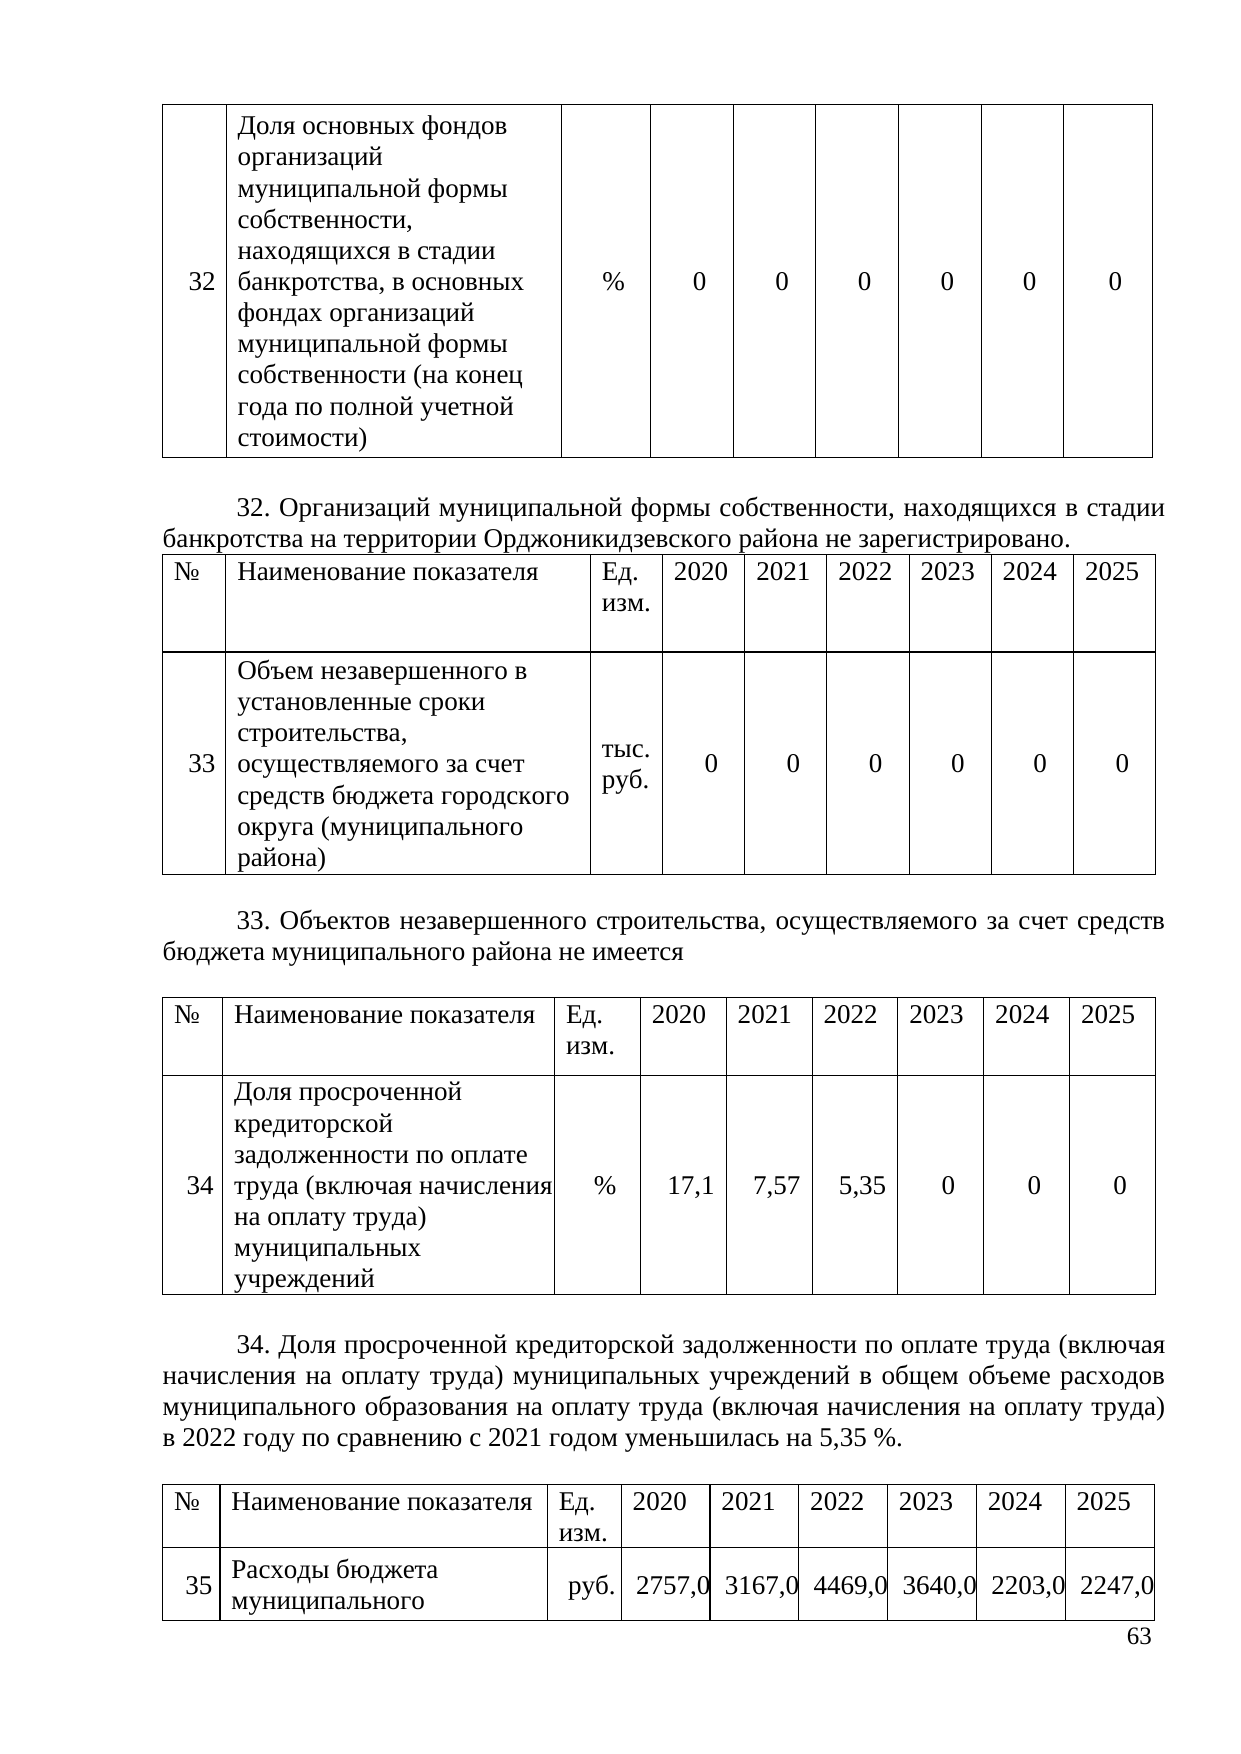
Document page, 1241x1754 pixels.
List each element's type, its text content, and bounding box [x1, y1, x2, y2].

table_cell 3640,0 [888, 1548, 976, 1620]
table_cell 2247,0 [1066, 1548, 1154, 1620]
table_cell 2203,0 [977, 1548, 1065, 1620]
table_cell 0 [827, 653, 909, 874]
table_header 2025 [1074, 555, 1155, 651]
table_header 2021 [711, 1485, 798, 1547]
table_header Ед. изм. [548, 1485, 621, 1547]
table_header 2022 [799, 1485, 887, 1547]
table_cell 0 [910, 653, 991, 874]
table_cell 0 [816, 105, 898, 457]
table_header 2020 [641, 998, 726, 1074]
table_cell 33 [163, 653, 225, 874]
table_header 2025 [1066, 1485, 1154, 1547]
table_cell 34 [163, 1076, 222, 1293]
table_cell 3167,0 [711, 1548, 798, 1620]
table_header 2021 [727, 998, 812, 1074]
table_header 2022 [827, 555, 909, 651]
table_cell 0 [984, 1076, 1069, 1293]
table_cell Объем незавершенного в установленные сроки строительства, осуществляемого за счет средств бюджета городского округа (муниципального района) [226, 653, 590, 874]
table_cell 0 [1074, 653, 1155, 874]
table_cell 0 [734, 105, 815, 457]
table_cell 4469,0 [799, 1548, 887, 1620]
table_cell 32 [163, 105, 226, 457]
table_header 2021 [745, 555, 826, 651]
table_cell Доля основных фондов организаций муниципальной формы собственности, находящихся в стадии банкротства, в основных фондах организаций муниципальной формы собственности (на конец года по полной учетной стоимости) [227, 105, 561, 457]
table_cell 2757,0 [622, 1548, 709, 1620]
table_cell 0 [992, 653, 1073, 874]
text 33. Объектов незавершенного строительства, осуществляемого за счет средств бюджета муниципального района не имеется [162, 904, 1166, 966]
table_cell 0 [898, 1076, 983, 1293]
table_header 2020 [663, 555, 744, 651]
table_cell 0 [745, 653, 826, 874]
table_cell 17,1 [641, 1076, 726, 1293]
table_header 2023 [898, 998, 983, 1074]
table_cell Доля просроченной кредиторской задолженности по оплате труда (включая начисления на оплату труда) муниципальных учреждений [223, 1076, 554, 1293]
table_cell тыс. руб. [591, 653, 662, 874]
table_cell руб. [548, 1548, 621, 1620]
table_header 2024 [984, 998, 1069, 1074]
text 34. Доля просроченной кредиторской задолженности по оплате труда (включая начисления на оплату труда) муниципальных учреждений в общем объеме расходов муниципального образования на оплату труда (включая начисления на оплату труда) в 2022 году по сравнению с 2021 годом уменьшилась на 5,35 %. [162, 1328, 1166, 1453]
table_cell 0 [899, 105, 981, 457]
table_cell 7,57 [727, 1076, 812, 1293]
table_header 2024 [977, 1485, 1065, 1547]
table_header № [163, 555, 225, 651]
table_cell 0 [1064, 105, 1152, 457]
table_header 2024 [992, 555, 1073, 651]
table_header 2022 [813, 998, 897, 1074]
table_cell 35 [163, 1548, 219, 1620]
table_cell 0 [663, 653, 744, 874]
table_header Ед. изм. [555, 998, 640, 1074]
table_cell % [562, 105, 650, 457]
text 32. Организаций муниципальной формы собственности, находящихся в стадии банкротства на территории Орджоникидзевского района не зарегистрировано. [162, 491, 1166, 554]
table_cell 5,35 [813, 1076, 897, 1293]
table_cell 0 [982, 105, 1063, 457]
table_header № [163, 1485, 219, 1547]
table_cell 0 [1070, 1076, 1155, 1293]
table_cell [221, 1548, 547, 1620]
table_header Ед. изм. [591, 555, 662, 651]
table_header Наименование показателя [226, 555, 590, 651]
table_cell % [555, 1076, 640, 1293]
table_header № [163, 998, 222, 1074]
table_header 2023 [910, 555, 991, 651]
table_header 2020 [622, 1485, 709, 1547]
table_cell 0 [651, 105, 733, 457]
table_header Наименование показателя [221, 1485, 547, 1547]
table_header 2025 [1070, 998, 1155, 1074]
table_header 2023 [888, 1485, 976, 1547]
table_header Наименование показателя [223, 998, 554, 1074]
